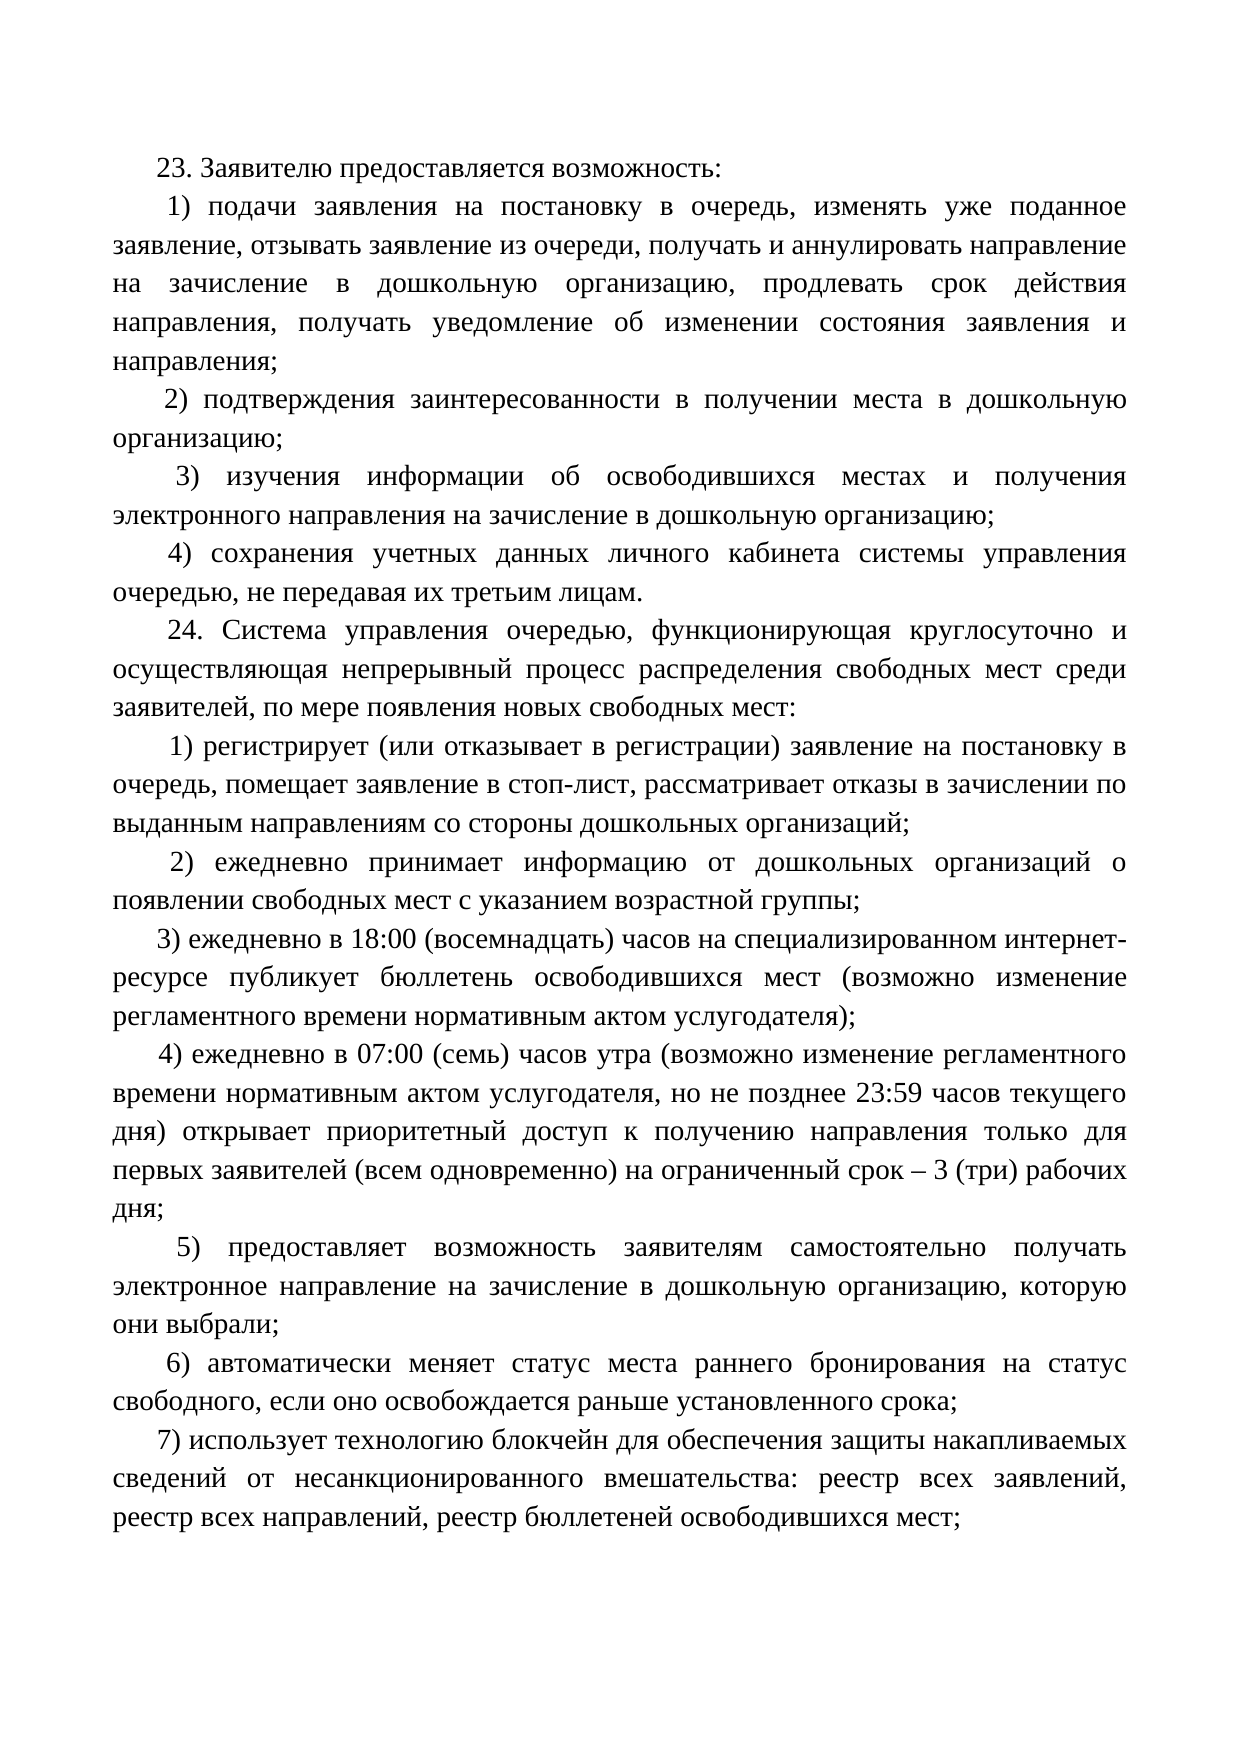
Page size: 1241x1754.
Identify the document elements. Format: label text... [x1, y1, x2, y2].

text 3) ежедневно в 18:00 (восемнадцать) часов на специализированном интернет-ресурсе публикует бюллетень освободившихся мест (возможно изменение регламентного времени нормативным актом услугодателя); [112, 921, 1128, 1031]
text 2) ежедневно принимает информацию от дошкольных организаций о появлении свободных мест с указанием возрастной группы; [112, 844, 1128, 916]
text 4) ежедневно в 07:00 (семь) часов утра (возможно изменение регламентного времени нормативным актом услугодателя, но не позднее 23:59 часов текущего дня) открывает приоритетный доступ к получению направления только для первых заявителей (всем одновременно) на ограниченный срок – 3 (три) рабочих дня; [112, 1036, 1128, 1224]
text 7) использует технологию блокчейн для обеспечения защиты накапливаемых сведений от несанкционированного вмешательства: реестр всех заявлений, реестр всех направлений, реестр бюллетеней освободившихся мест; [112, 1422, 1128, 1532]
text 1) подачи заявления на постановку в очередь, изменять уже поданное заявление, отзывать заявление из очереди, получать и аннулировать направление на зачисление в дошкольную организацию, продлевать срок действия направления, получать уведомление об изменении состояния заявления и направления; [112, 188, 1128, 376]
text 1) регистрирует (или отказывает в регистрации) заявление на постановку в очередь, помещает заявление в стоп-лист, рассматривает отказы в зачислении по выданным направлениям со стороны дошкольных организаций; [112, 728, 1128, 839]
text 24. Система управления очередью, функционирующая круглосуточно и осуществляющая непрерывный процесс распределения свободных мест среди заявителей, по мере появления новых свободных мест: [112, 612, 1128, 723]
text 4) сохранения учетных данных личного кабинета системы управления очередью, не передавая их третьим лицам. [112, 535, 1128, 607]
text 6) автоматически меняет статус места раннего бронирования на статус свободного, если оно освобождается раньше установленного срока; [112, 1345, 1128, 1417]
text 3) изучения информации об освободившихся местах и получения электронного направления на зачисление в дошкольную организацию; [112, 458, 1128, 530]
text 5) предоставляет возможность заявителям самостоятельно получать электронное направление на зачисление в дошкольную организацию, которую они выбрали; [112, 1229, 1128, 1340]
text 2) подтверждения заинтересованности в получении места в дошкольную организацию; [112, 381, 1128, 453]
text 23. Заявителю предоставляется возможность: [112, 150, 1128, 183]
